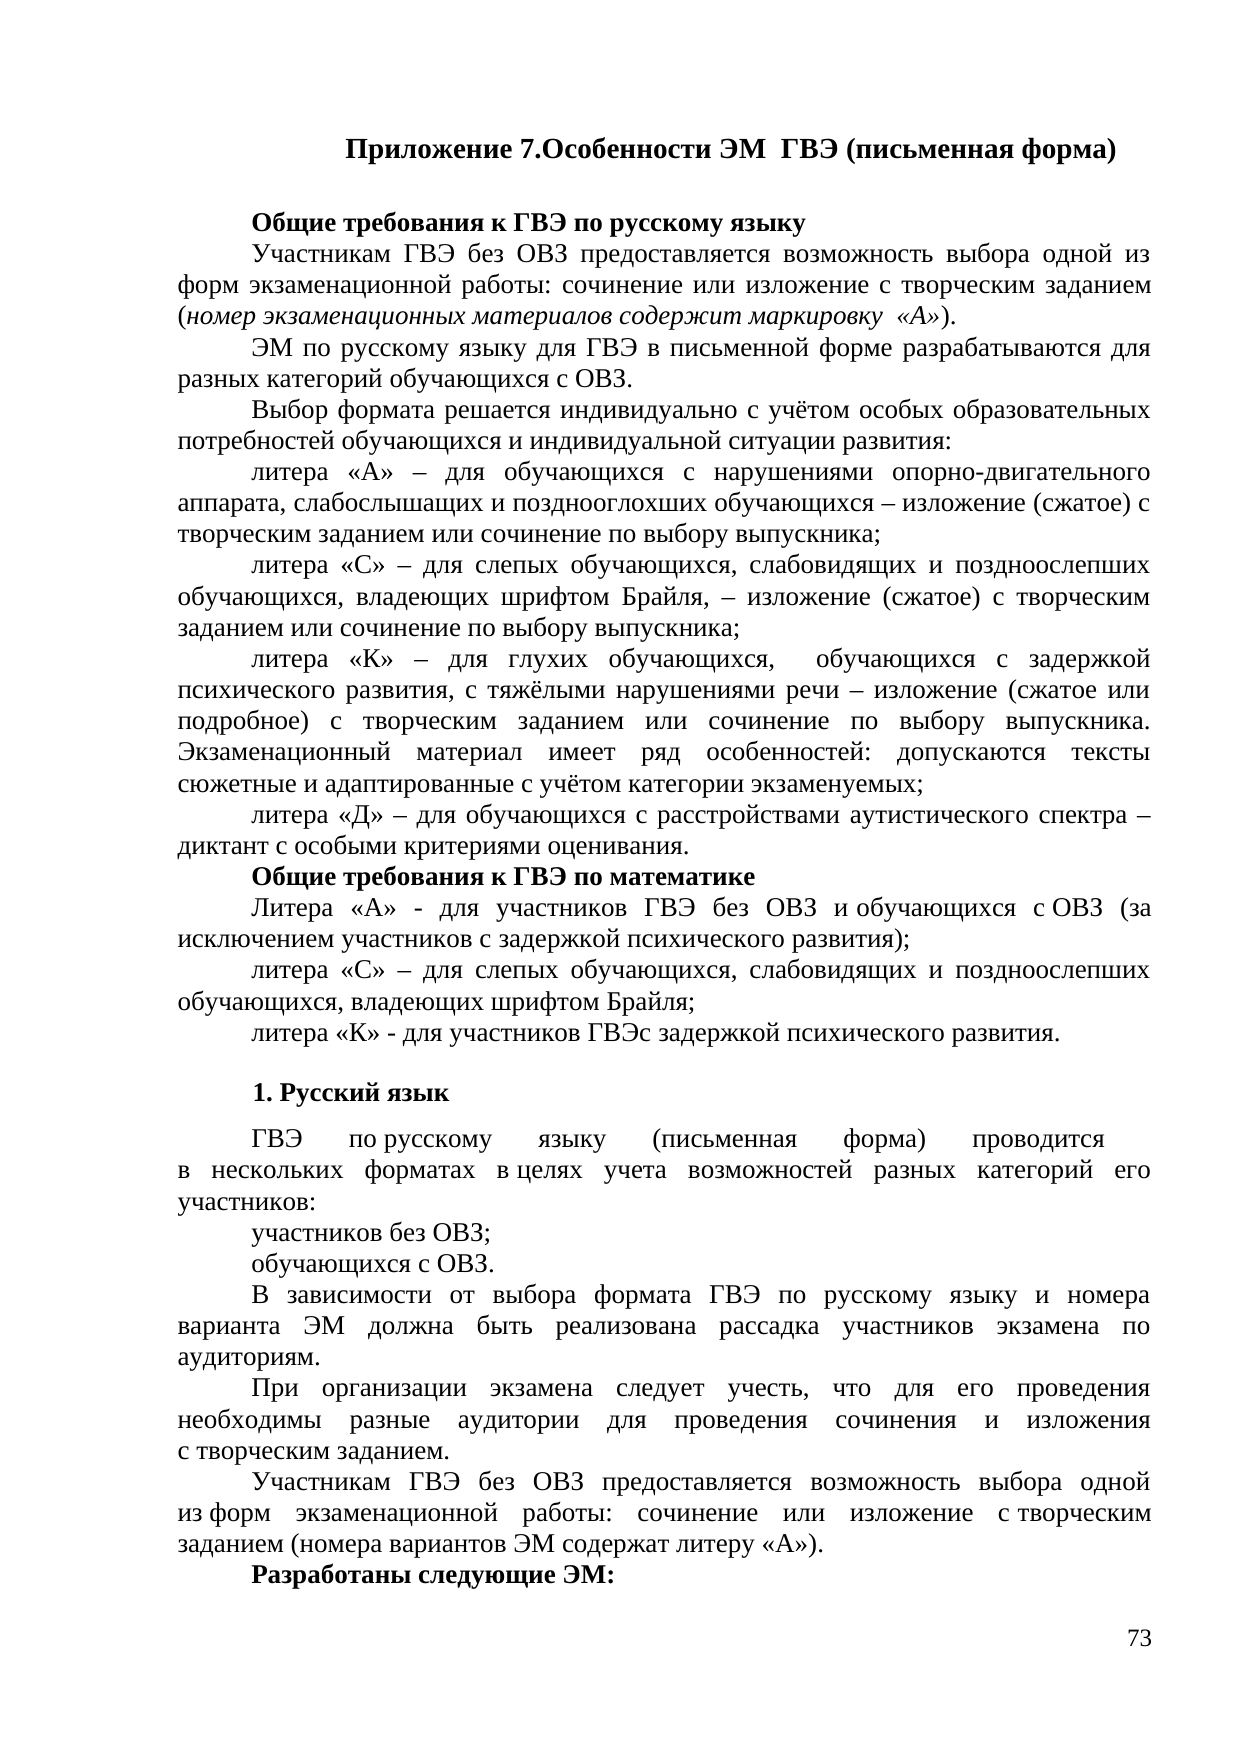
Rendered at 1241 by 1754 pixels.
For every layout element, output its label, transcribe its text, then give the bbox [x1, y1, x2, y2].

text литера «С» – для слепых обучающихся, слабовидящих и поздноослепших обучающихся, владеющих шрифтом Брайля; [177, 953, 1152, 1016]
text литера «С» – для слепых обучающихся, слабовидящих и поздноослепших обучающихся, владеющих шрифтом Брайля, – изложение (сжатое) с творческим заданием или сочинение по выбору выпускника; [177, 549, 1152, 642]
text литера «К» - для участников ГВЭс задержкой психического развития. [177, 1016, 1152, 1047]
text Выбор формата решается индивидуально с учётом особых образовательных потребностей обучающихся и индивидуальной ситуации развития: [177, 393, 1152, 455]
text В зависимости от выбора формата ГВЭ по русскому языку и номера варианта ЭМ должна быть реализована рассадка участников экзамена по аудиториям. [177, 1278, 1152, 1372]
text Общие требования к ГВЭ по математике [177, 860, 1152, 891]
text Общие требования к ГВЭ по русскому языку [177, 206, 1152, 237]
text 1. Русский язык [252, 1076, 1152, 1107]
text Участникам ГВЭ без ОВЗ предоставляется возможность выбора одной из форм экзаменационной работы: сочинение или изложение с творческим заданием (номера вариантов ЭМ содержат литеру «А»). [177, 1465, 1152, 1558]
text Разработаны следующие ЭМ: [177, 1558, 1152, 1589]
text литера «А» – для обучающихся с нарушениями опорно-двигательного аппарата, слабослышащих и позднооглохших обучающихся – изложение (сжатое) с творческим заданием или сочинение по выбору выпускника; [177, 455, 1152, 549]
text ГВЭ по русскому языку (письменная форма) проводится в нескольких форматах в целях учета возможностей разных категорий его участников: [177, 1122, 1152, 1216]
text При организации экзамена следует учесть, что для его проведения необходимы разные аудитории для проведения сочинения и изложения с творческим заданием. [177, 1372, 1152, 1465]
text литера «Д» – для обучающихся с расстройствами аутистического спектра – диктант с особыми критериями оценивания. [177, 798, 1152, 860]
text литера «К» – для глухих обучающихся, обучающихся с задержкой психического развития, с тяжёлыми нарушениями речи – изложение (сжатое или подробное) с творческим заданием или сочинение по выбору выпускника. Экзаменационный материал имеет ряд особенностей: допускаются тексты сюжетные и адаптированные с учётом категории экзаменуемых; [177, 642, 1152, 798]
text Участникам ГВЭ без ОВЗ предоставляется возможность выбора одной из форм экзаменационной работы: сочинение или изложение с творческим заданием (номер экзаменационных материалов содержит маркировку «А»). [177, 237, 1152, 331]
subtitle Приложение 7.Особенности ЭМ ГВЭ (письменная форма) [266, 131, 1152, 165]
text участников без ОВЗ; [177, 1216, 1152, 1247]
text обучающихся с ОВЗ. [177, 1247, 1152, 1278]
text ЭМ по русскому языку для ГВЭ в письменной форме разрабатываются для разных категорий обучающихся с ОВЗ. [177, 331, 1152, 393]
text Литера «А» - для участников ГВЭ без ОВЗ и обучающихся с ОВЗ (за исключением участников с задержкой психического развития); [177, 891, 1152, 953]
